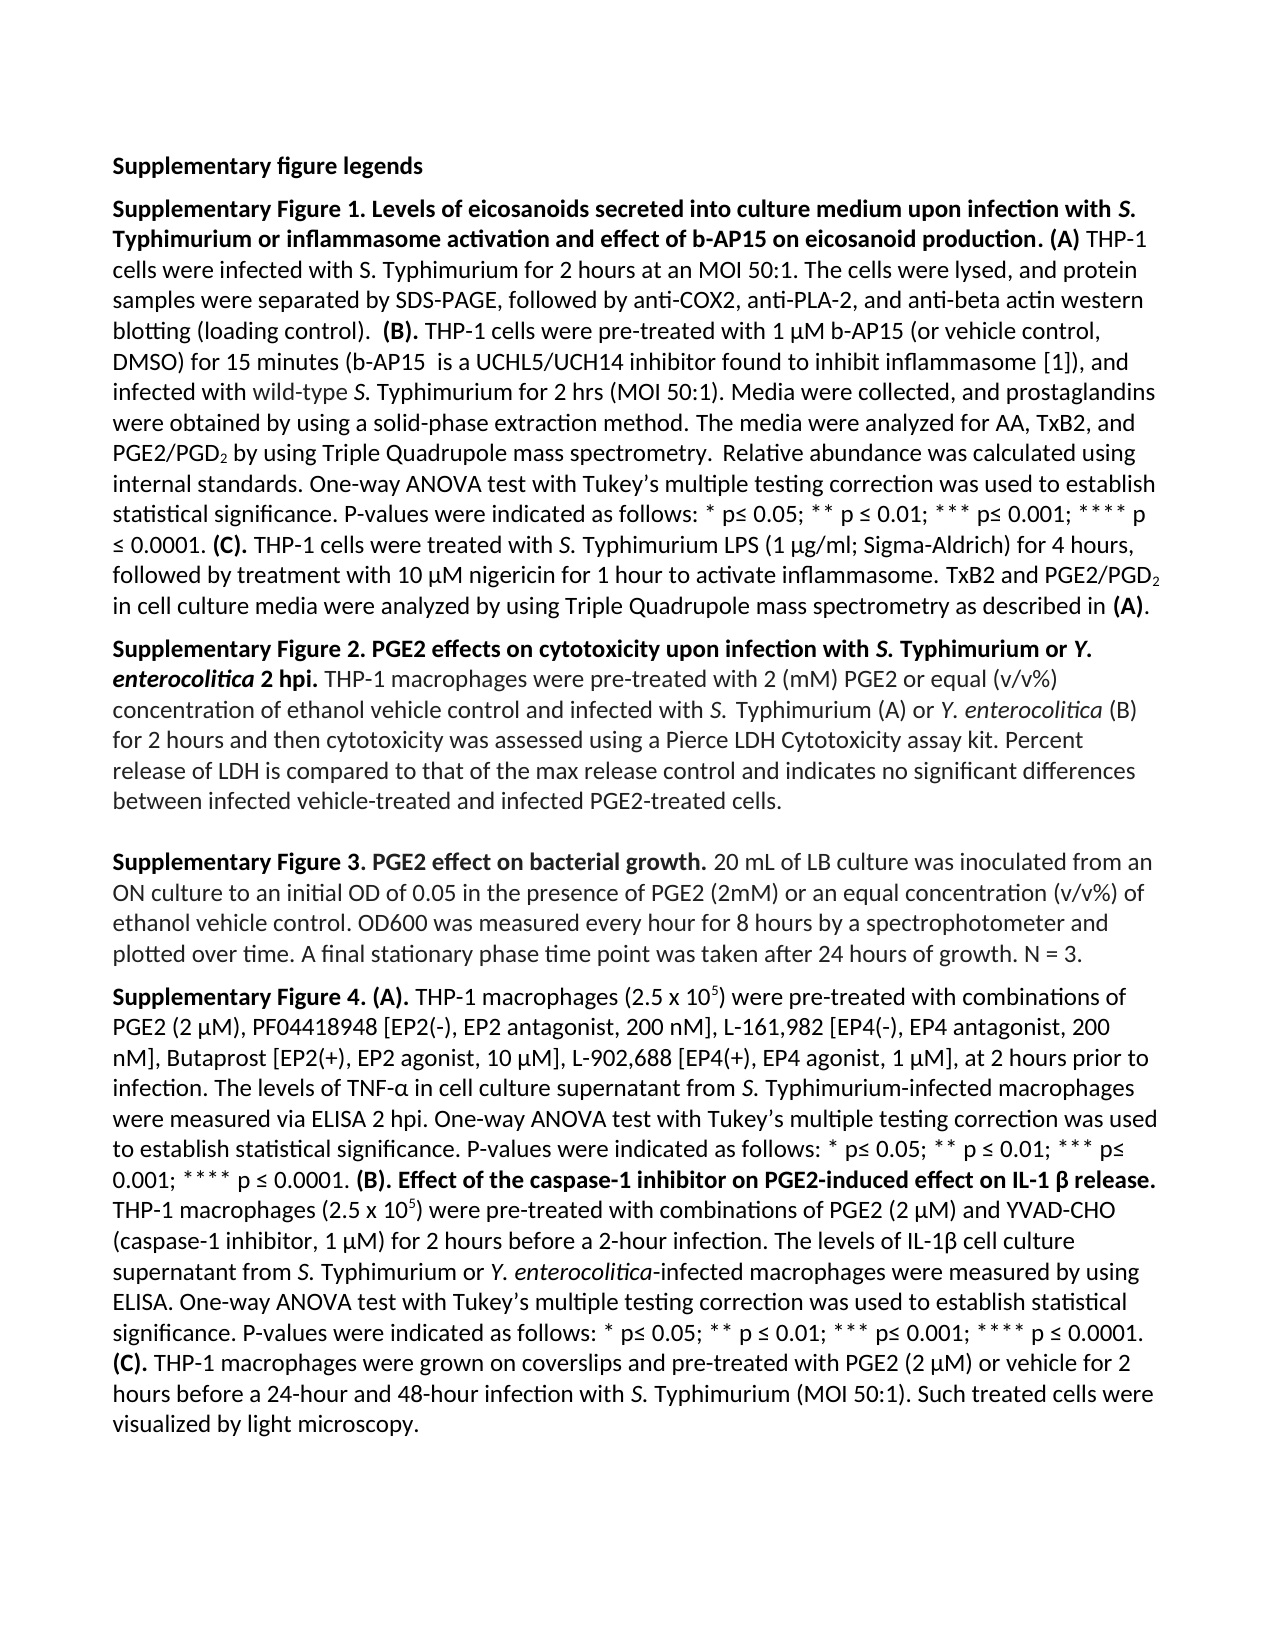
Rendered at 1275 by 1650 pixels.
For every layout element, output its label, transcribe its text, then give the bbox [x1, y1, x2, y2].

list Supplementary Figure 3. PGE2 effect on bacterial growth. 20 mL of LB culture was inoculated from an ON culture to an initial OD of 0.05 in the presence of PGE2 (2mM) or an equal concentration (v/v%) of ethanol vehicle control. OD600 was measured every hour for 8 hours by a spectrophotometer and plotted over time. A final stationary phase time point was taken after 24 hours of growth. N = 3. [112, 846, 1162, 968]
text Supplementary Figure 1. Levels of eicosanoids secreted into culture medium upon infection with S. Typhimurium or inflammasome activation and effect of b-AP15 on eicosanoid production. (A) THP-1 cells were infected with S. Typhimurium for 2 hours at an MOI 50:1. The cells were lysed, and protein samples were separated by SDS-PAGE, followed by anti-COX2, anti-PLA-2, and anti-beta actin western blotting (loading control). (B). THP-1 cells were pre-treated with 1 μM b-AP15 (or vehicle control, DMSO) for 15 minutes (b-AP15 is a UCHL5/UCH14 inhibitor found to inhibit inflammasome [1]), and infected with wild-type S. Typhimurium for 2 hrs (MOI 50:1). Media were collected, and prostaglandins were obtained by using a solid-phase extraction method. The media were analyzed for AA, TxB2, and PGE2/PGD2 by using Triple Quadrupole mass spectrometry. Relative abundance was calculated using internal standards. One-way ANOVA test with Tukey’s multiple testing correction was used to establish statistical significance. P-values were indicated as follows: * p≤ 0.05; ** p ≤ 0.01; *** p≤ 0.001; **** p ≤ 0.0001. (C). THP-1 cells were treated with S. Typhimurium LPS (1 μg/ml; Sigma-Aldrich) for 4 hours, followed by treatment with 10 μM nigericin for 1 hour to activate inflammasome. TxB2 and PGE2/PGD2 in cell culture media were analyzed by using Triple Quadrupole mass spectrometry as described in (A). [112, 193, 1162, 620]
text Supplementary figure legends [112, 150, 1162, 181]
list Supplementary Figure 2. PGE2 effects on cytotoxicity upon infection with S. Typhimurium or Y. enterocolitica 2 hpi. THP-1 macrophages were pre-treated with 2 (mM) PGE2 or equal (v/v%) concentration of ethanol vehicle control and infected with S. Typhimurium (A) or Y. enterocolitica (B) for 2 hours and then cytotoxicity was assessed using a Pierce LDH Cytotoxicity assay kit. Percent release of LDH is compared to that of the max release control and indicates no significant differences between infected vehicle-treated and infected PGE2-treated cells. [112, 633, 1162, 816]
text Supplementary Figure 4. (A). THP-1 macrophages (2.5 x 105) were pre-treated with combinations of PGE2 (2 µM), PF04418948 [EP2(-), EP2 antagonist, 200 nM], L-161,982 [EP4(-), EP4 antagonist, 200 nM], Butaprost [EP2(+), EP2 agonist, 10 µM], L-902,688 [EP4(+), EP4 agonist, 1 µM], at 2 hours prior to infection. The levels of TNF-α in cell culture supernatant from S. Typhimurium-infected macrophages were measured via ELISA 2 hpi. One-way ANOVA test with Tukey’s multiple testing correction was used to establish statistical significance. P-values were indicated as follows: * p≤ 0.05; ** p ≤ 0.01; *** p≤ 0.001; **** p ≤ 0.0001. (B). Effect of the caspase-1 inhibitor on PGE2-induced effect on IL-1 β release. THP-1 macrophages (2.5 x 105) were pre-treated with combinations of PGE2 (2 µM) and YVAD-CHO (caspase-1 inhibitor, 1 µM) for 2 hours before a 2-hour infection. The levels of IL-1β cell culture supernatant from S. Typhimurium or Y. enterocolitica-infected macrophages were measured by using ELISA. One-way ANOVA test with Tukey’s multiple testing correction was used to establish statistical significance. P-values were indicated as follows: * p≤ 0.05; ** p ≤ 0.01; *** p≤ 0.001; **** p ≤ 0.0001. (C). THP-1 macrophages were grown on coverslips and pre-treated with PGE2 (2 µM) or vehicle for 2 hours before a 24-hour and 48-hour infection with S. Typhimurium (MOI 50:1). Such treated cells were visualized by light microscopy. [112, 981, 1162, 1439]
